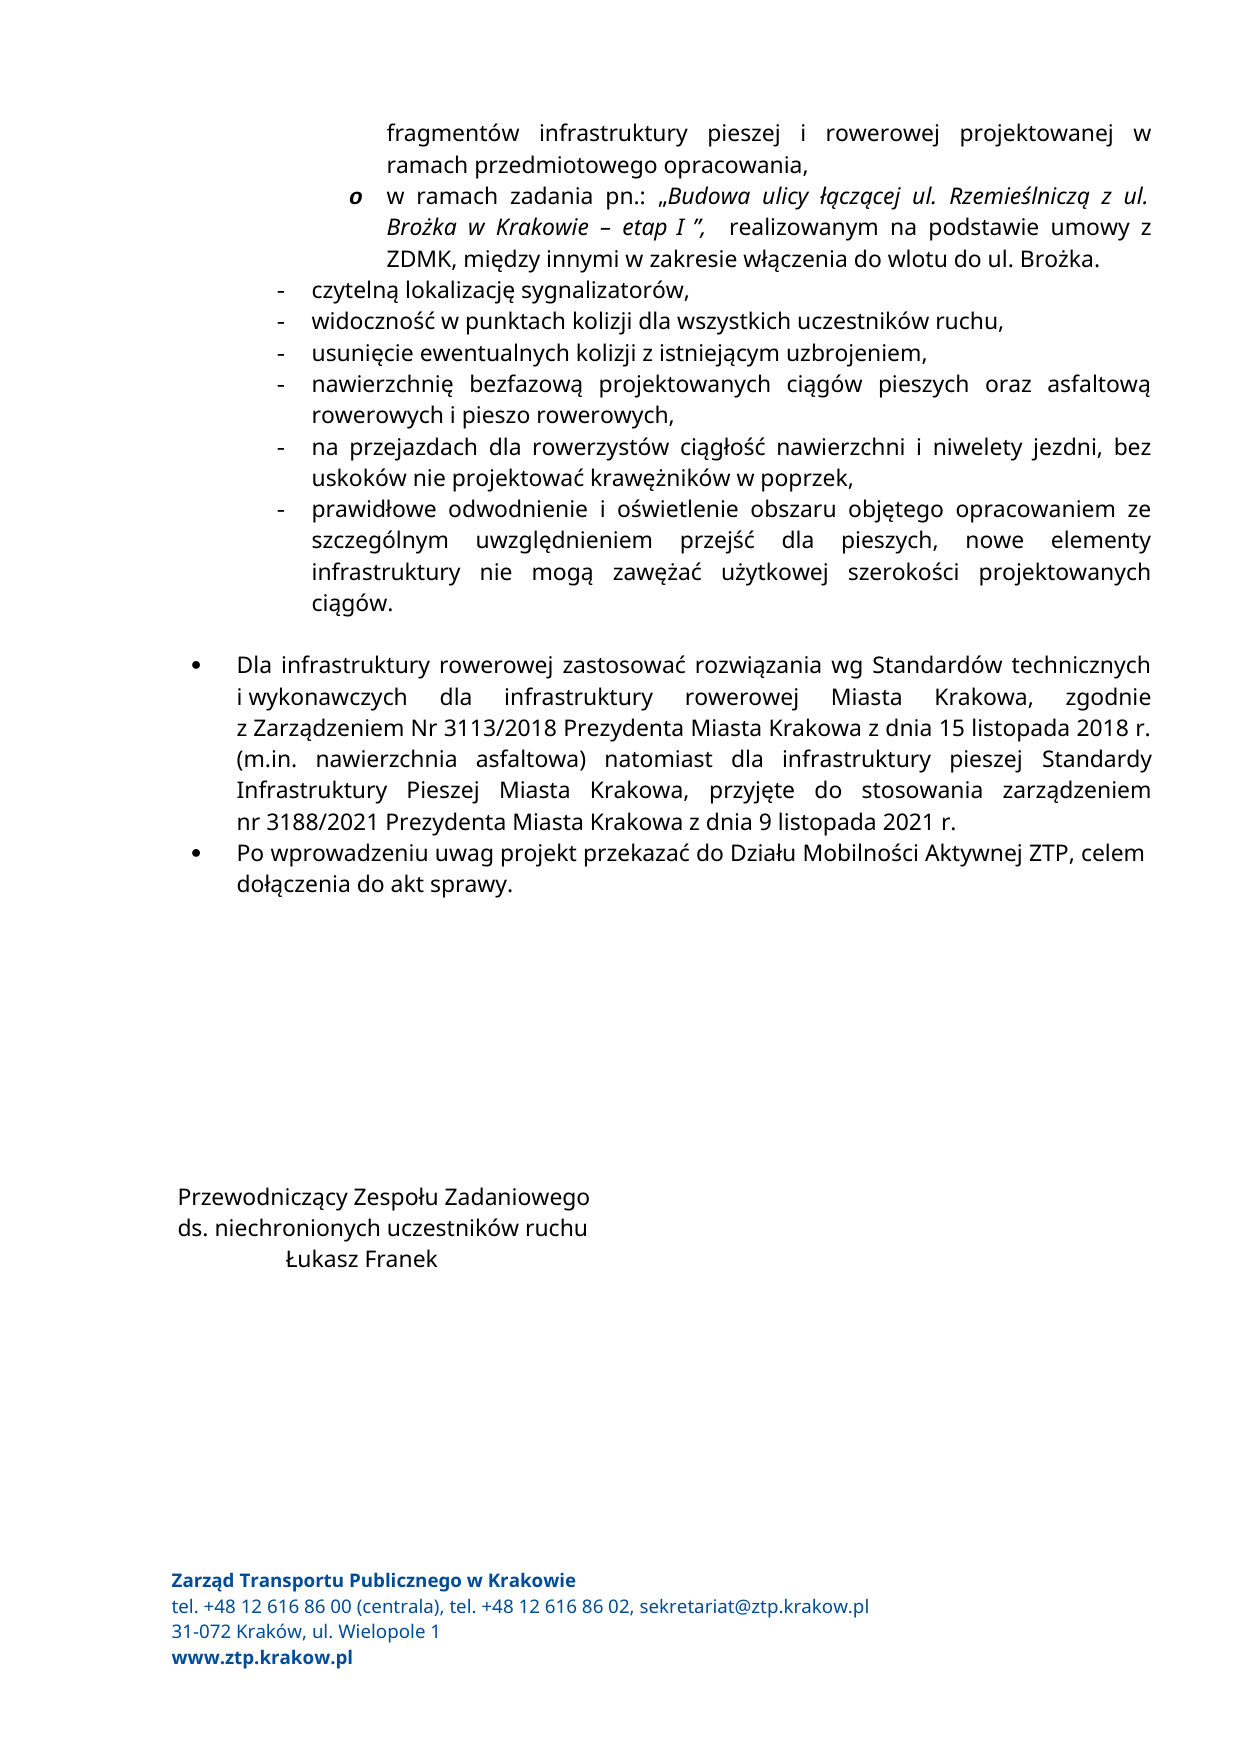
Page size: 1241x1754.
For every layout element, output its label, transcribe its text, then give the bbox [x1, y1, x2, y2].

list usunięcie ewentualnych kolizji z istniejącym uzbrojeniem, [274, 336, 1152, 368]
text Przewodniczący Zespołu Zadaniowego [177, 1181, 1152, 1212]
list czytelną lokalizację sygnalizatorów, [274, 274, 1152, 305]
list na przejazdach dla rowerzystów ciągłość nawierzchni i niwelety jezdni, bez uskoków nie projektować krawężników w poprzek, [274, 430, 1152, 493]
text ds. niechronionych uczestników ruchu [177, 1212, 1152, 1243]
list Po wprowadzeniu uwag projekt przekazać do Działu Mobilności Aktywnej ZTP, celem dołączenia do akt sprawy. [192, 837, 1146, 899]
list Dla infrastruktury rowerowej zastosować rozwiązania wg Standardów technicznych i wykonawczych dla infrastruktury rowerowej Miasta Krakowa, zgodnie z Zarządzeniem Nr 3113/2018 Prezydenta Miasta Krakowa z dnia 15 listopada 2018 r. (m.in. nawierzchnia asfaltowa) natomiast dla infrastruktury pieszej Standardy Infrastruktury Pieszej Miasta Krakowa, przyjęte do stosowania zarządzeniem nr 3188/2021 Prezydenta Miasta Krakowa z dnia 9 listopada 2021 r. [192, 649, 1152, 837]
text Łukasz Franek [285, 1243, 1152, 1274]
list widoczność w punktach kolizji dla wszystkich uczestników ruchu, [274, 305, 1152, 336]
list prawidłowe odwodnienie i oświetlenie obszaru objętego opracowaniem ze szczególnym uwzględnieniem przejść dla pieszych, nowe elementy infrastruktury nie mogą zawężać użytkowej szerokości projektowanych ciągów. [274, 493, 1152, 618]
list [349, 117, 1152, 180]
list w ramach zadania pn.: „Budowa ulicy łączącej ul. Rzemieślniczą z ul. Brożka w Krakowie – etap I ”, realizowanym na podstawie umowy z ZDMK, między innymi w zakresie włączenia do wlotu do ul. Brożka. [349, 180, 1152, 274]
list nawierzchnię bezfazową projektowanych ciągów pieszych oraz asfaltową rowerowych i pieszo rowerowych, [274, 368, 1152, 430]
